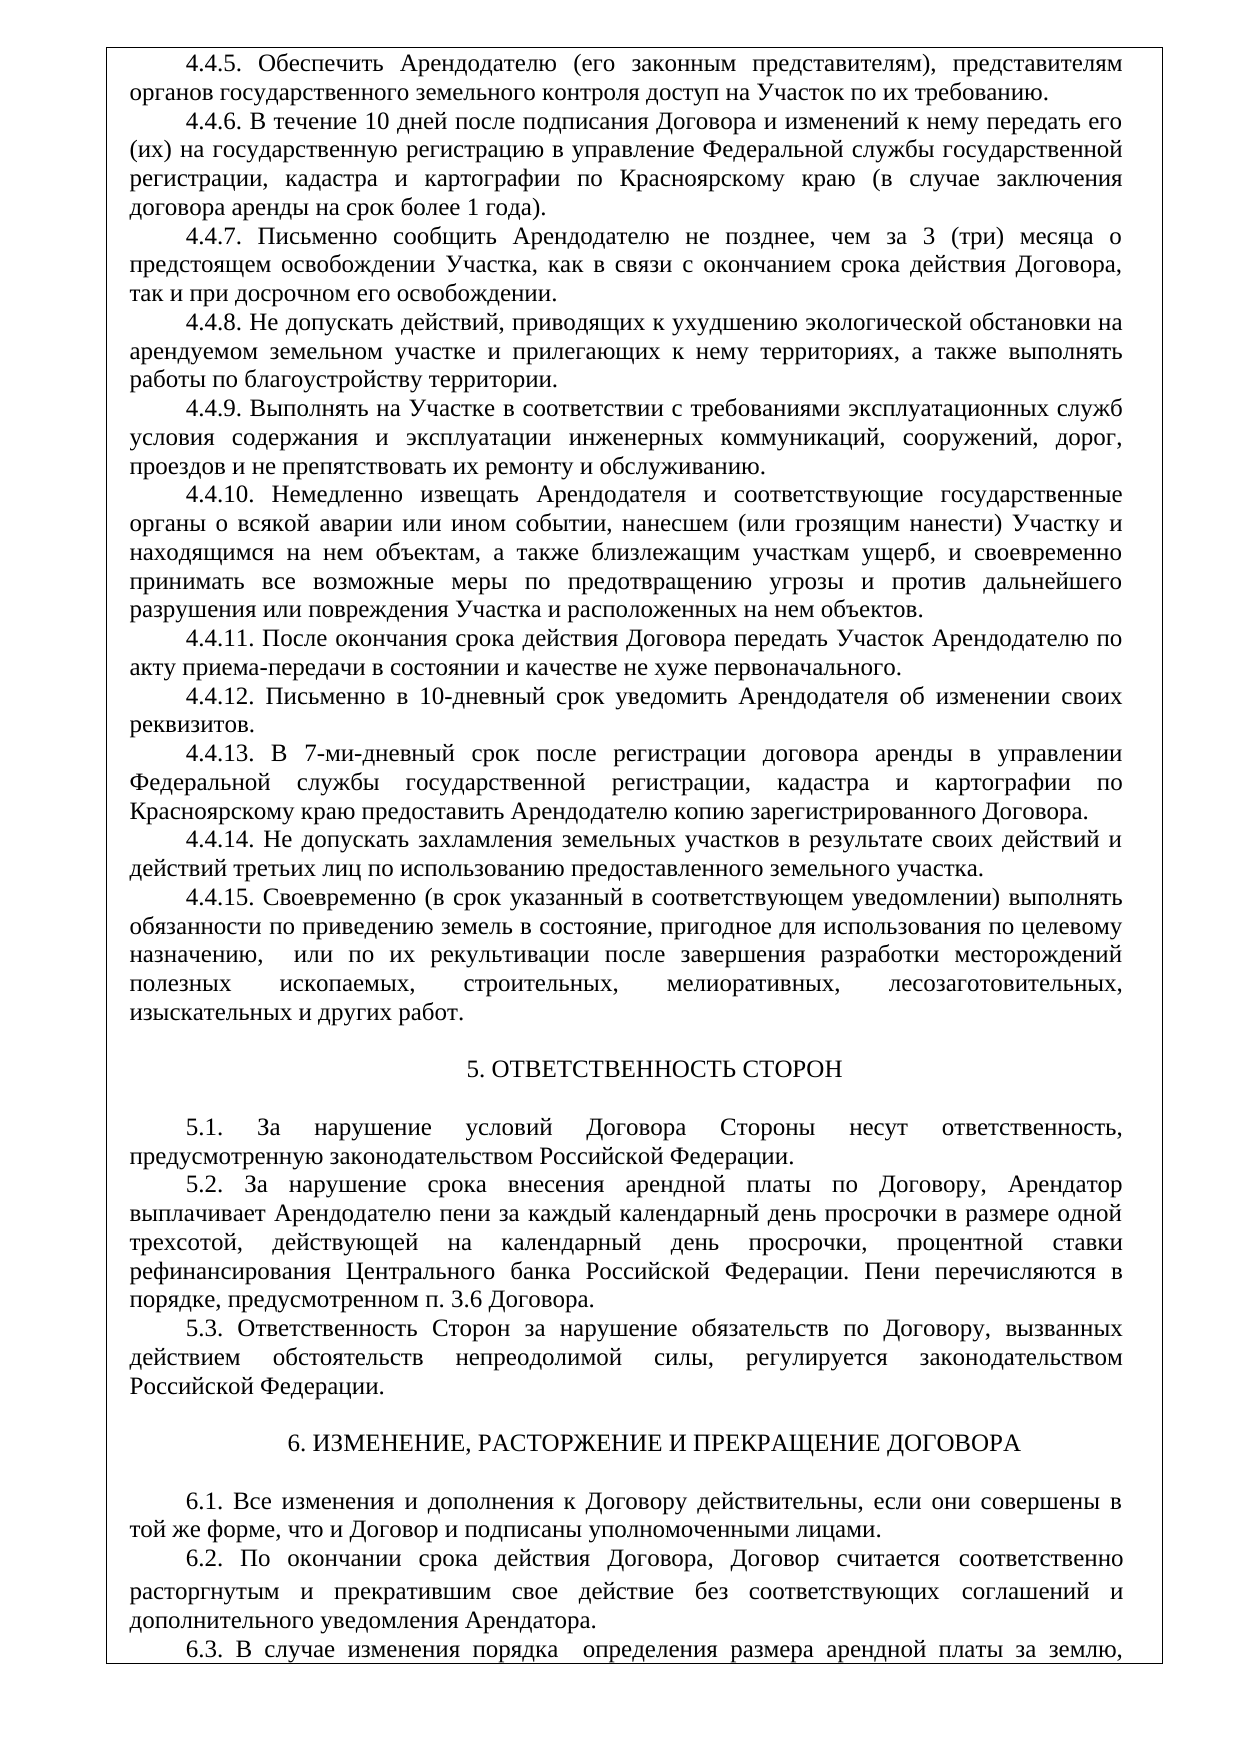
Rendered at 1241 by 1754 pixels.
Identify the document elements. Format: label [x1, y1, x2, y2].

table_header [107, 48, 1162, 1663]
